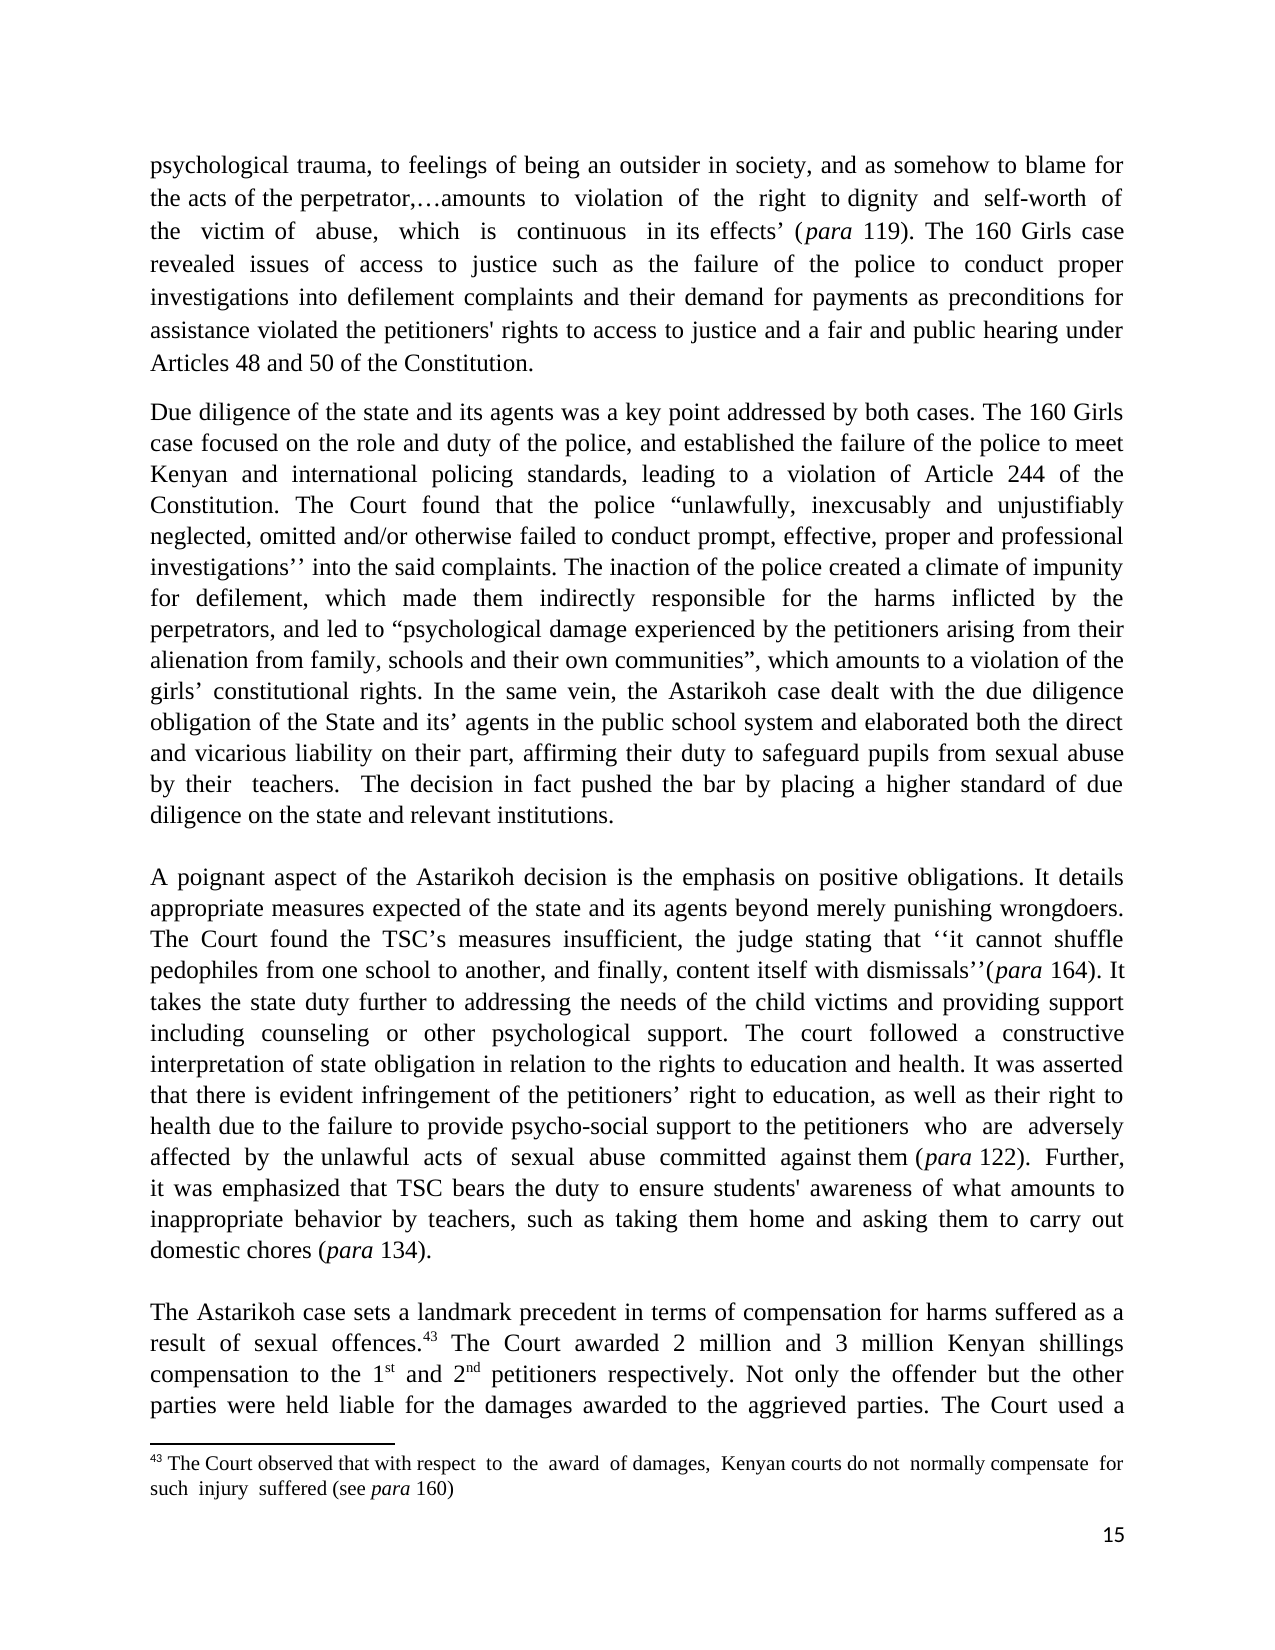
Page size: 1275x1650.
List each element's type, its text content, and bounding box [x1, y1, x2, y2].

text A poignant aspect of the Astarikoh decision is the emphasis on positive obligations. It details appropriate measures expected of the state and its agents beyond merely punishing wrongdoers. The Court found the TSC’s measures insufficient, the judge stating that ‘‘it cannot shuffle pedophiles from one school to another, and finally, content itself with dismissals’’(para 164). It takes the state duty further to addressing the needs of the child victims and providing support including counseling or other psychological support. The court followed a constructive interpretation of state obligation in relation to the rights to education and health. It was asserted that there is evident infringement of the petitioners’ right to education, as well as their right to health due to the failure to provide psycho-social support to the petitioners who are adversely affected by the unlawful acts of sexual abuse committed against them (para 122). Further, it was emphasized that TSC bears the duty to ensure students' awareness of what amounts to inappropriate behavior by teachers, such as taking them home and asking them to carry out domestic chores (para 134). [150, 862, 1125, 1264]
text Due diligence of the state and its agents was a key point addressed by both cases. The 160 Girls case focused on the role and duty of the police, and established the failure of the police to meet Kenyan and international policing standards, leading to a violation of Article 244 of the Constitution. The Court found that the police “unlawfully, inexcusably and unjustifiably neglected, omitted and/or otherwise failed to conduct prompt, effective, proper and professional investigations’’ into the said complaints. The inaction of the police created a climate of impunity for defilement, which made them indirectly responsible for the harms inflicted by the perpetrators, and led to “psychological damage experienced by the petitioners arising from their alienation from family, schools and their own communities”, which amounts to a violation of the girls’ constitutional rights. In the same vein, the Astarikoh case dealt with the due diligence obligation of the State and its’ agents in the public school system and elaborated both the direct and vicarious liability on their part, affirming their duty to safeguard pupils from sexual abuse by their teachers. The decision in fact pushed the bar by placing a higher standard of due diligence on the state and relevant institutions. [150, 397, 1125, 829]
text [150, 1297, 1125, 1419]
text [150, 150, 1125, 377]
